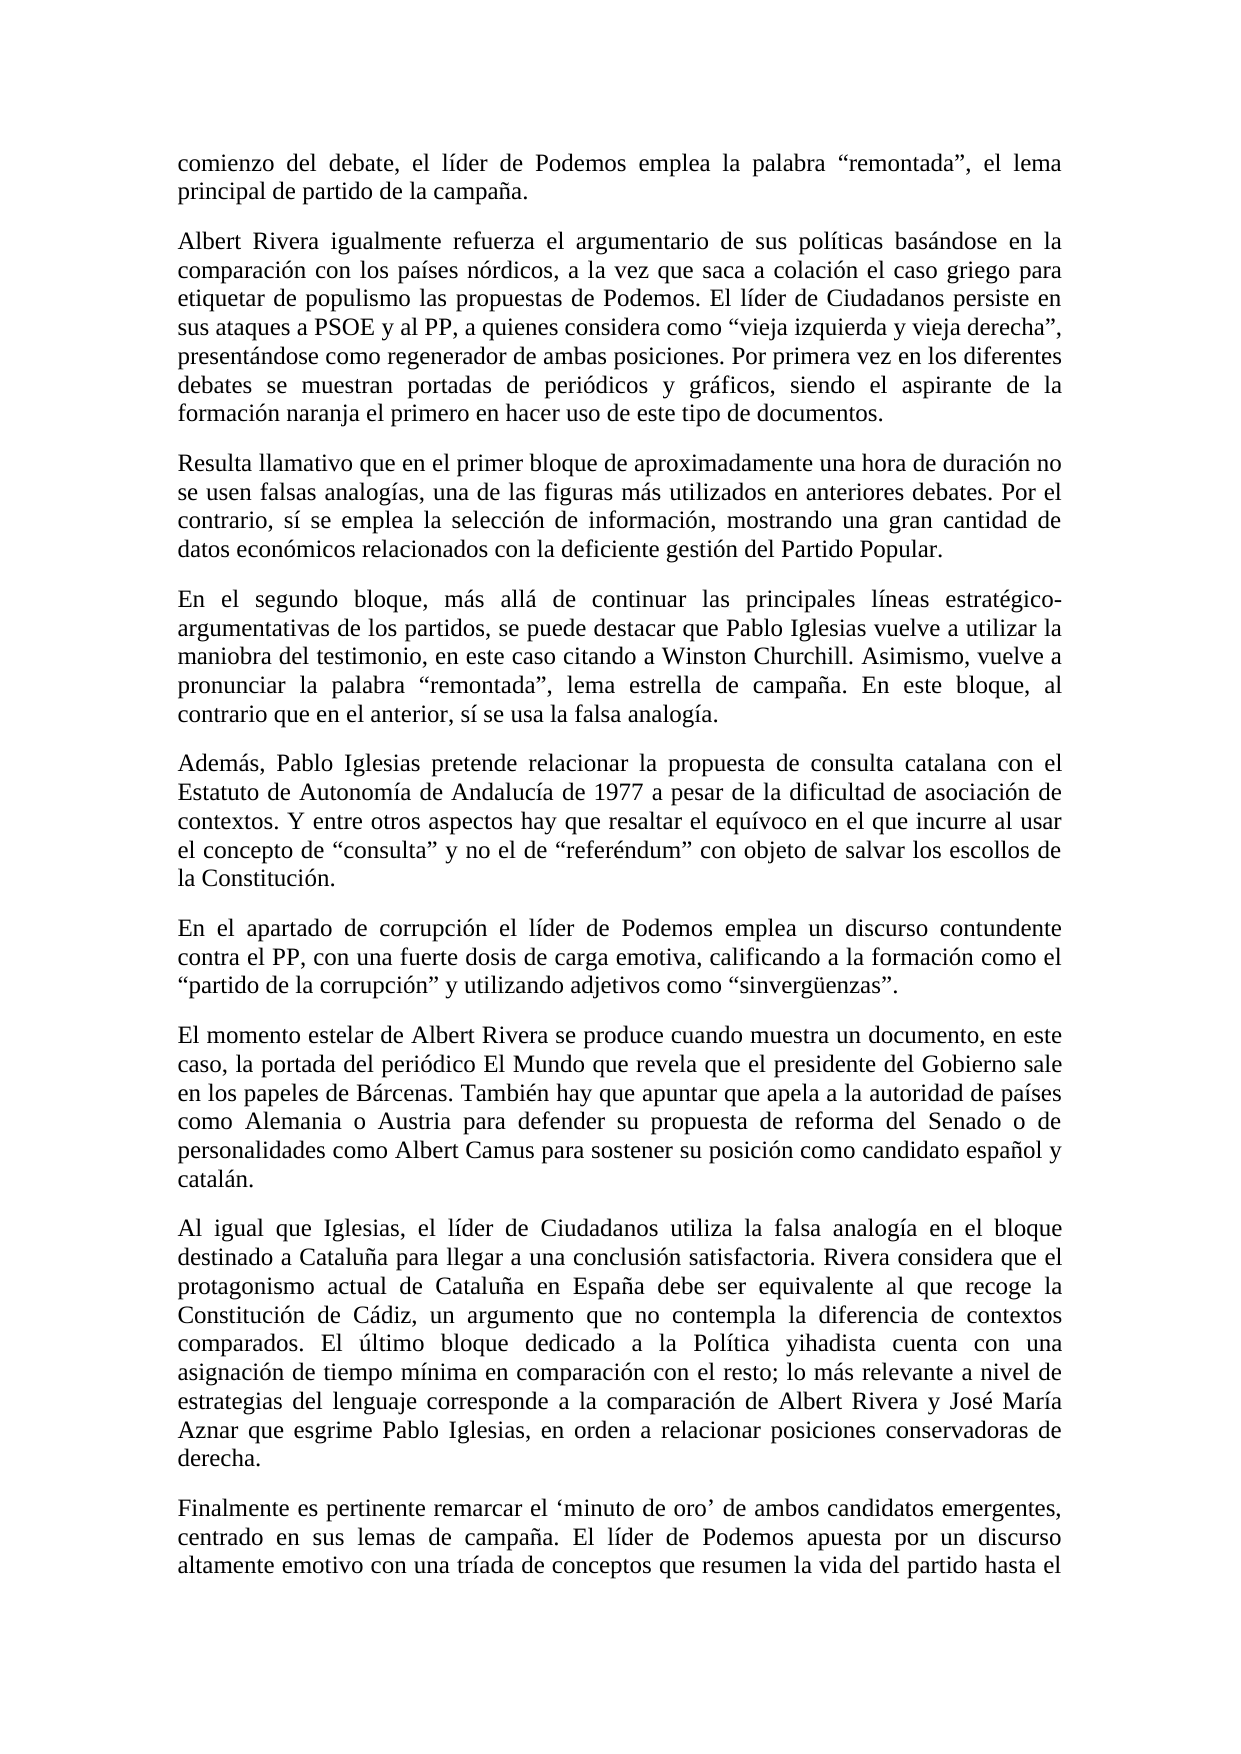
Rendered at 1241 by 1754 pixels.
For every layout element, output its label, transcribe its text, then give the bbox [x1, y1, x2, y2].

text Al igual que Iglesias, el líder de Ciudadanos utiliza la falsa analogía en el bloque destinado a Cataluña para llegar a una conclusión satisfactoria. Rivera considera que el protagonismo actual de Cataluña en España debe ser equivalente al que recoge la Constitución de Cádiz, un argumento que no contempla la diferencia de contextos comparados. El último bloque dedicado a la Política yihadista cuenta con una asignación de tiempo mínima en comparación con el resto; lo más relevante a nivel de estrategias del lenguaje corresponde a la comparación de Albert Rivera y José María Aznar que esgrime Pablo Iglesias, en orden a relacionar posiciones conservadoras de derecha. [177, 1213, 1063, 1472]
text El momento estelar de Albert Rivera se produce cuando muestra un documento, en este caso, la portada del periódico El Mundo que revela que el presidente del Gobierno sale en los papeles de Bárcenas. También hay que apuntar que apela a la autoridad de países como Alemania o Austria para defender su propuesta de reforma del Senado o de personalidades como Albert Camus para sostener su posición como candidato español y catalán. [177, 1020, 1063, 1193]
text Resulta llamativo que en el primer bloque de aproximadamente una hora de duración no se usen falsas analogías, una de las figuras más utilizados en anteriores debates. Por el contrario, sí se emplea la selección de información, mostrando una gran cantidad de datos económicos relacionados con la deficiente gestión del Partido Popular. [177, 448, 1063, 563]
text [177, 148, 1063, 205]
text En el apartado de corrupción el líder de Podemos emplea un discurso contundente contra el PP, con una fuerte dosis de carga emotiva, calificando a la formación como el “partido de la corrupción” y utilizando adjetivos como “sinvergüenzas”. [177, 913, 1063, 999]
text Albert Rivera igualmente refuerza el argumentario de sus políticas basándose en la comparación con los países nórdicos, a la vez que saca a colación el caso griego para etiquetar de populismo las propuestas de Podemos. El líder de Ciudadanos persiste en sus ataques a PSOE y al PP, a quienes considera como “vieja izquierda y vieja derecha”, presentándose como regenerador de ambas posiciones. Por primera vez en los diferentes debates se muestran portadas de periódicos y gráficos, siendo el aspirante de la formación naranja el primero en hacer uso de este tipo de documentos. [177, 226, 1063, 427]
text En el segundo bloque, más allá de continuar las principales líneas estratégico-argumentativas de los partidos, se puede destacar que Pablo Iglesias vuelve a utilizar la maniobra del testimonio, en este caso citando a Winston Churchill. Asimismo, vuelve a pronunciar la palabra “remontada”, lema estrella de campaña. En este bloque, al contrario que en el anterior, sí se usa la falsa analogía. [177, 584, 1063, 728]
text Además, Pablo Iglesias pretende relacionar la propuesta de consulta catalana con el Estatuto de Autonomía de Andalucía de 1977 a pesar de la dificultad de asociación de contextos. Y entre otros aspectos hay que resaltar el equívoco en el que incurre al usar el concepto de “consulta” y no el de “referéndum” con objeto de salvar los escollos de la Constitución. [177, 748, 1063, 892]
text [177, 1493, 1063, 1579]
